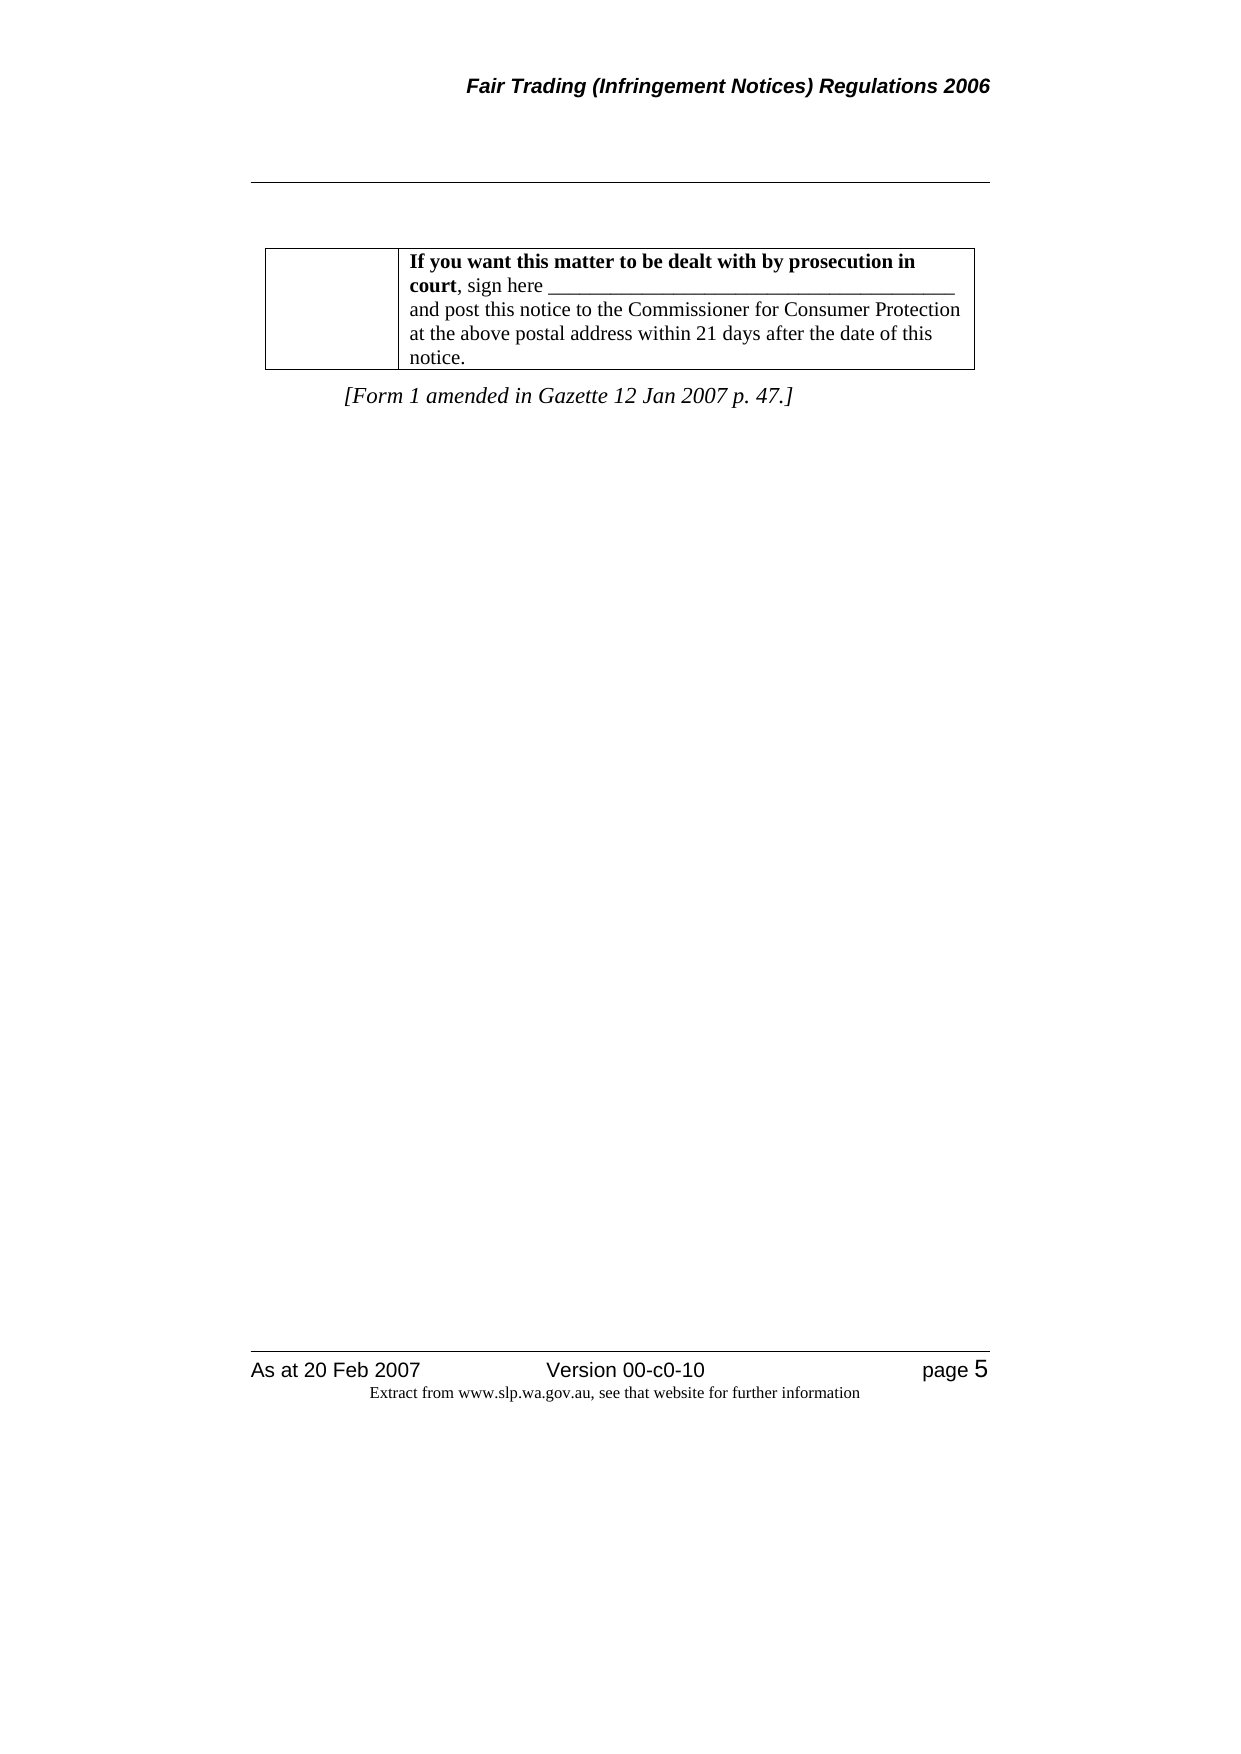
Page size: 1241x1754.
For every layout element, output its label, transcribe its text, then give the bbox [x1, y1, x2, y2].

table_cell [266, 249, 398, 369]
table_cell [399, 249, 974, 369]
text [Form 1 amended in Gazette 12 Jan 2007 p. 47.] [251, 382, 990, 409]
